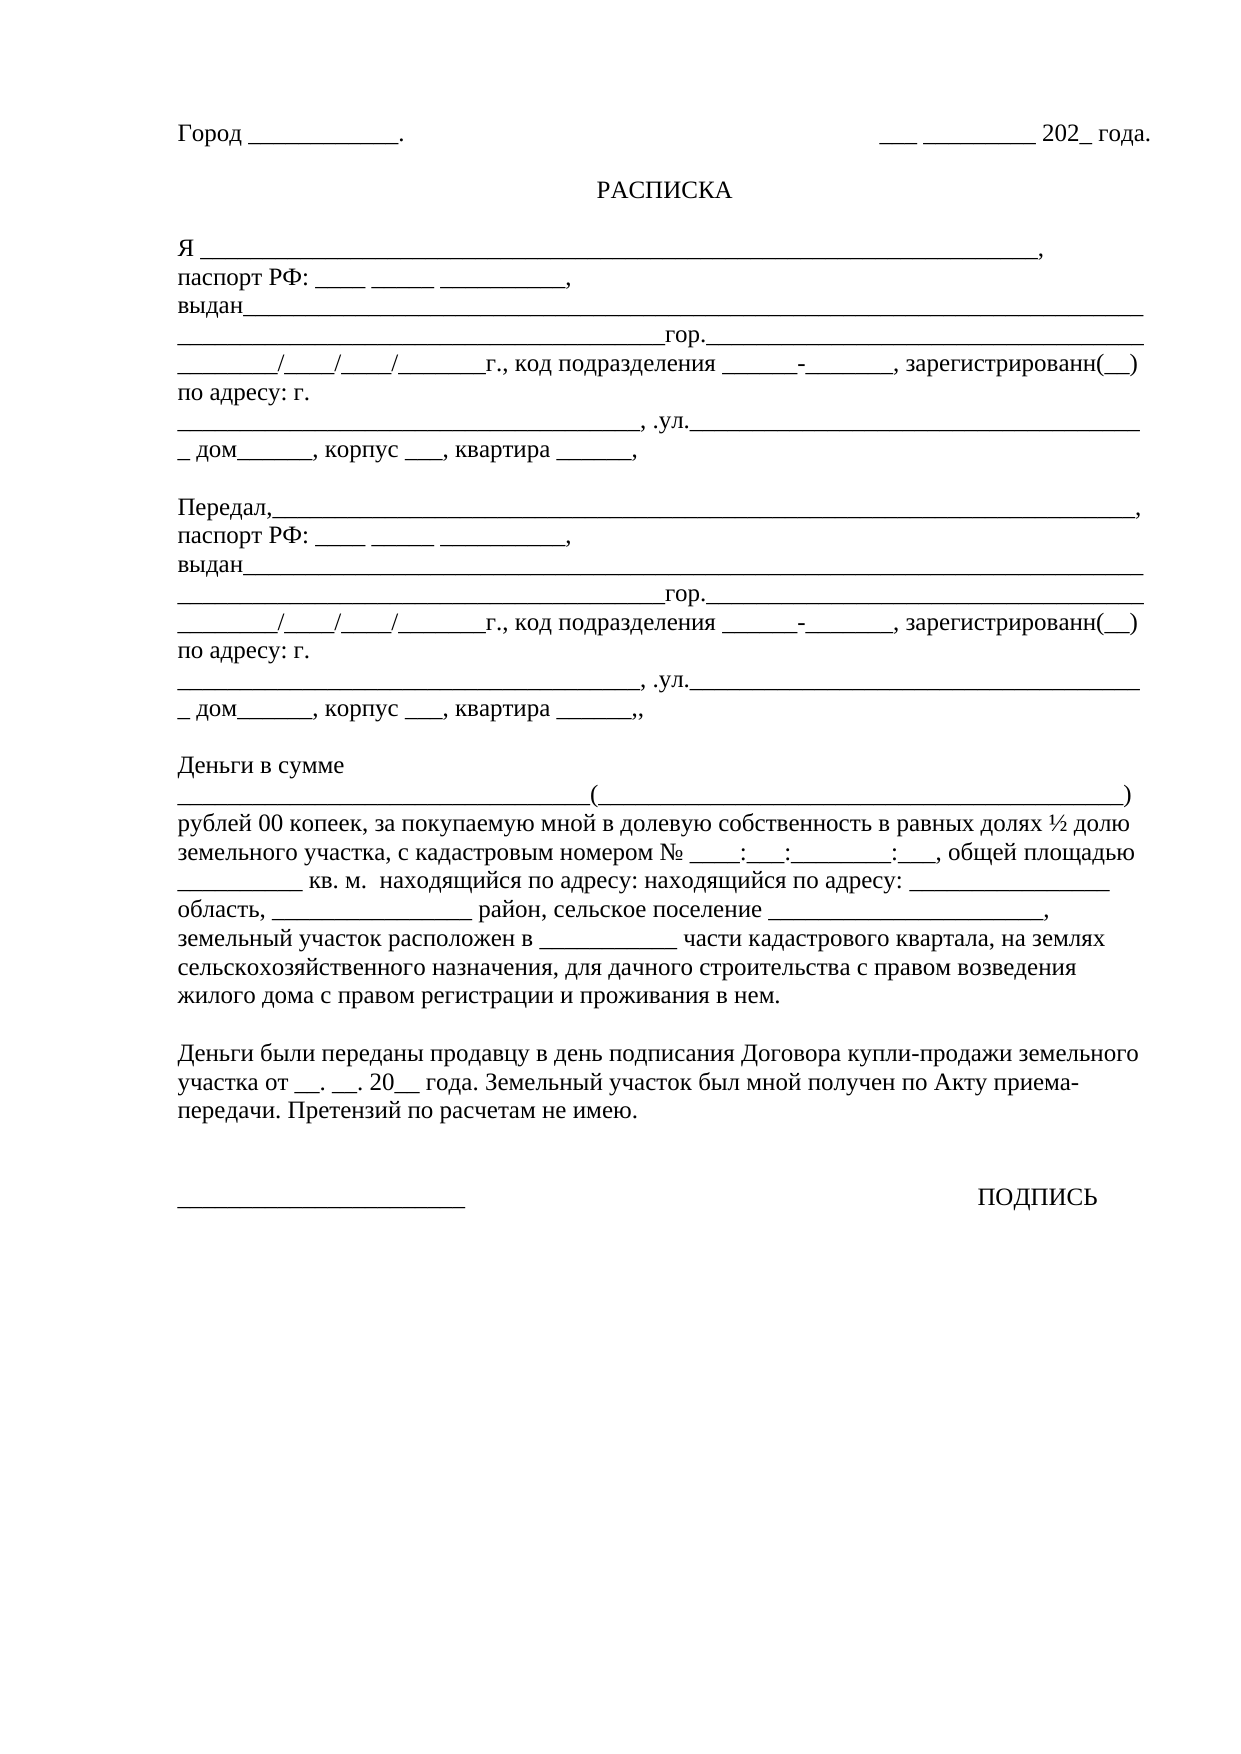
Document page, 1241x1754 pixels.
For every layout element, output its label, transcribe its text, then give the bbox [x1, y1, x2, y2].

text Деньги были переданы продавцу в день подписания Договора купли-продажи земельного участка от __. __. 20__ года. Земельный участок был мной получен по Акту приема-передачи. Претензий по расчетам не имею. [177, 1038, 1152, 1124]
text Передал,_____________________________________________________________________, паспорт РФ: ____ _____ __________, выдан_______________________________________________________________________________________________________________гор.___________________________________________/____/____/_______г., код подразделения ______-_______, зарегистрированн(__) по адресу: г. _____________________________________, .ул._____________________________________ дом______, корпус ___, квартира ______,, [177, 492, 1152, 722]
text паспорт РФ: ____ _____ __________, выдан_______________________________________________________________________________________________________________гор.___________________________________________/____/____/_______г., код подразделения ______-_______, зарегистрированн(__) по адресу: г. _____________________________________, .ул._____________________________________ дом______, корпус ___, квартира ______, [177, 262, 1152, 463]
text РАСПИСКА [177, 176, 1152, 204]
text _______________________ ПОДПИСЬ [177, 1182, 1152, 1211]
text Я ___________________________________________________________________, [177, 233, 1152, 262]
text Деньги в сумме _________________________________(__________________________________________) рублей 00 копеек, за покупаемую мной в долевую собственность в равных долях ½ долю земельного участка, с кадастровым номером № ____:___:________:___, общей площадью __________ кв. м. находящийся по адресу: находящийся по адресу: ________________ область, ________________ район, сельское поселение ______________________, земельный участок расположен в ___________ части кадастрового квартала, на землях сельскохозяйственного назначения, для дачного строительства с правом возведения жилого дома с правом регистрации и проживания в нем. [177, 751, 1152, 1009]
text Город ____________. ___ _________ 202_ года. [177, 118, 1152, 147]
